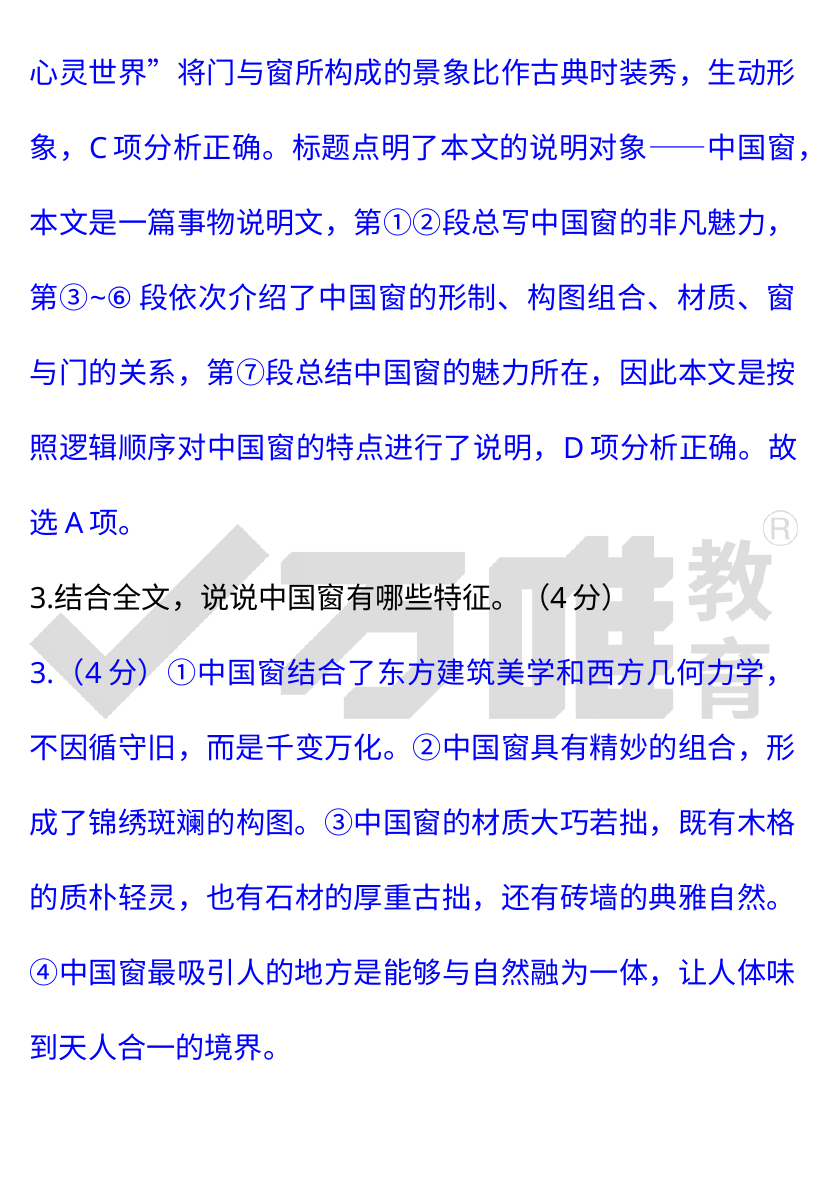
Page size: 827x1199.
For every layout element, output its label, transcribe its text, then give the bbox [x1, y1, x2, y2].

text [29, 33, 797, 558]
text 3.（4分）①中国窗结合了东方建筑美学和西方几何力学，不因循守旧，而是千变万化。②中国窗具有精妙的组合，形成了锦绣斑斓的构图。③中国窗的材质大巧若拙，既有木格的质朴轻灵，也有石材的厚重古拙，还有砖墙的典雅自然。④中国窗最吸引人的地方是能够与自然融为一体，让人体味到天人合一的境界。 [29, 633, 797, 1083]
text 3.结合全文，说说中国窗有哪些特征。（4分） [29, 558, 797, 633]
